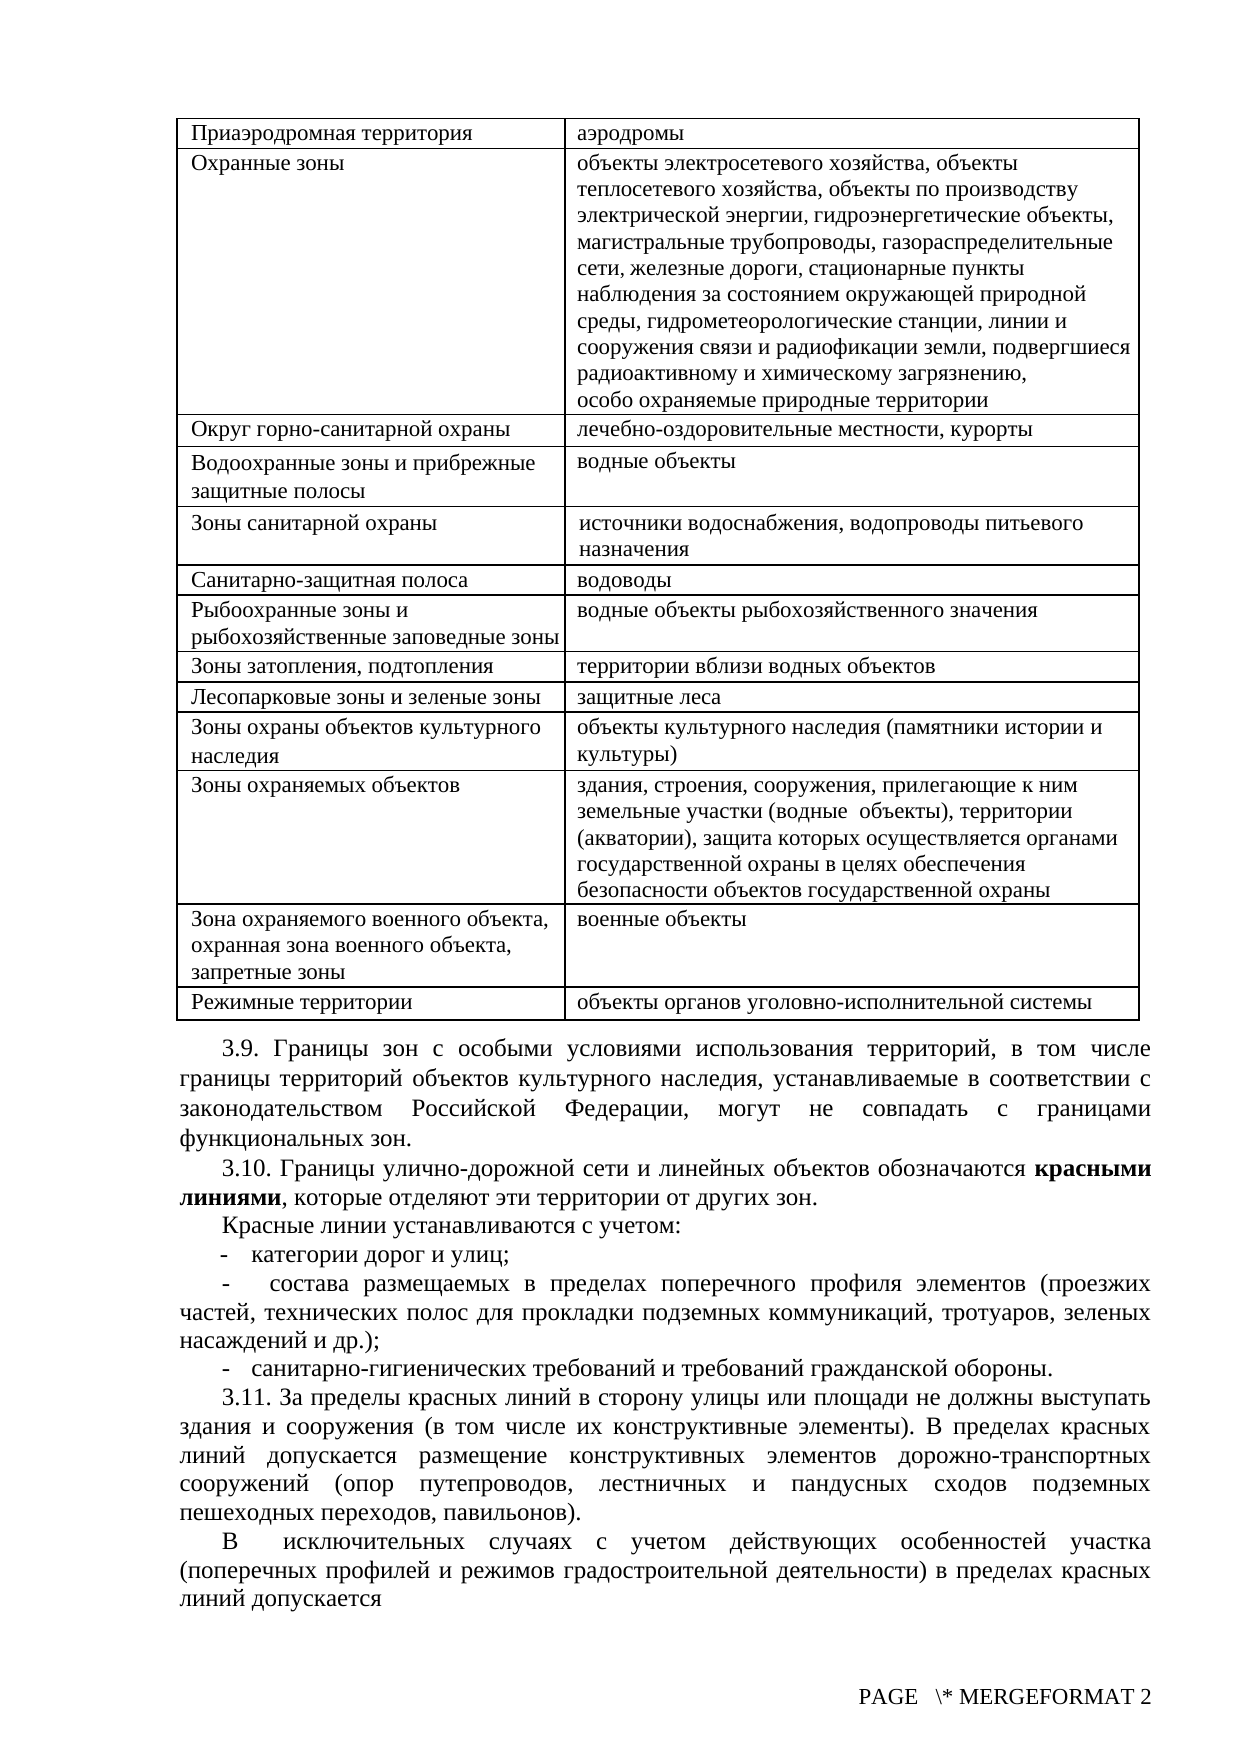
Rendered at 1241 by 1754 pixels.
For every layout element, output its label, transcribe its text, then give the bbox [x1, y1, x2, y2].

table_cell водоводы [566, 566, 1138, 594]
table_cell территории вблизи водных объектов [566, 652, 1138, 681]
list категории дорог и улиц; [177, 1239, 1152, 1268]
table_cell Зоны санитарной охраны [178, 507, 564, 564]
table_cell здания, строения, сооружения, прилегающие к ним земельные участки (водные объекты), территории (акватории), защита которых осуществляется органами государственной охраны в целях обеспечения безопасности объектов государственной охраны [566, 771, 1138, 903]
table_cell аэродромы [566, 119, 1138, 148]
table_cell Зона охраняемого военного объекта, охранная зона военного объекта, запретные зоны [178, 905, 564, 986]
table_cell Зоны охраняемых объектов [178, 771, 564, 903]
table_cell Приаэродромная территория [178, 119, 564, 148]
table_cell Лесопарковые зоны и зеленые зоны [178, 683, 564, 711]
table_cell объекты электросетевого хозяйства, объекты теплосетевого хозяйства, объекты по производству электрической энергии, гидроэнергетические объекты, магистральные трубопроводы, газораспределительные сети, железные дороги, стационарные пункты наблюдения за состоянием окружающей природной среды, гидрометеорологические станции, линии и сооружения связи и радиофикации земли, подвергшиеся радиоактивному и химическому загрязнению, особо охраняемые природные территории [566, 149, 1138, 414]
text 3.9. Границы зон с особыми условиями использования территорий, в том числе границы территорий объектов культурного наследия, устанавливаемые в соответствии с законодательством Российской Федерации, могут не совпадать с границами функциональных зон. [179, 1033, 1152, 1152]
table_cell Санитарно-защитная полоса [178, 566, 564, 594]
text 3.10. Границы улично-дорожной сети и линейных объектов обозначаются красными линиями, которые отделяют эти территории от других зон. [179, 1153, 1152, 1211]
table_cell защитные леса [566, 683, 1138, 711]
table_cell водные объекты рыбохозяйственного значения [566, 596, 1138, 651]
table_cell объекты органов уголовно-исполнительной системы [566, 988, 1138, 1019]
table_cell Зоны охраны объектов культурного наследия [178, 713, 564, 770]
table_cell водные объекты [566, 447, 1138, 506]
list санитарно-гигиенических требований и требований гражданской обороны. [177, 1354, 1152, 1382]
list исключительных случаях с учетом действующих особенностей участка (поперечных профилей и режимов градостроительной деятельности) в пределах красных линий допускается [179, 1526, 1152, 1612]
list состава размещаемых в пределах поперечного профиля элементов (проезжих частей, технических полос для прокладки подземных коммуникаций, тротуаров, зеленых насаждений и др.); [179, 1268, 1152, 1354]
text Красные линии устанавливаются с учетом: [177, 1211, 1152, 1239]
table_cell лечебно-оздоровительные местности, курорты [566, 415, 1138, 446]
table_cell источники водоснабжения, водопроводы питьевого назначения [566, 507, 1138, 564]
table_cell Охранные зоны [178, 149, 564, 414]
table_cell военные объекты [566, 905, 1138, 986]
table_cell Зоны затопления, подтопления [178, 652, 564, 681]
table_cell Округ горно-санитарной охраны [178, 415, 564, 446]
table_cell Рыбоохранные зоны и рыбохозяйственные заповедные зоны [178, 596, 564, 651]
text 3.11. За пределы красных линий в сторону улицы или площади не должны выступать здания и сооружения (в том числе их конструктивные элементы). В пределах красных линий допускается размещение конструктивных элементов дорожно-транспортных сооружений (опор путепроводов, лестничных и пандусных сходов подземных пешеходных переходов, павильонов). [179, 1382, 1152, 1526]
table_cell объекты культурного наследия (памятники истории и культуры) [566, 713, 1138, 770]
table_cell Режимные территории [178, 988, 564, 1019]
table_cell Водоохранные зоны и прибрежные защитные полосы [178, 447, 564, 506]
